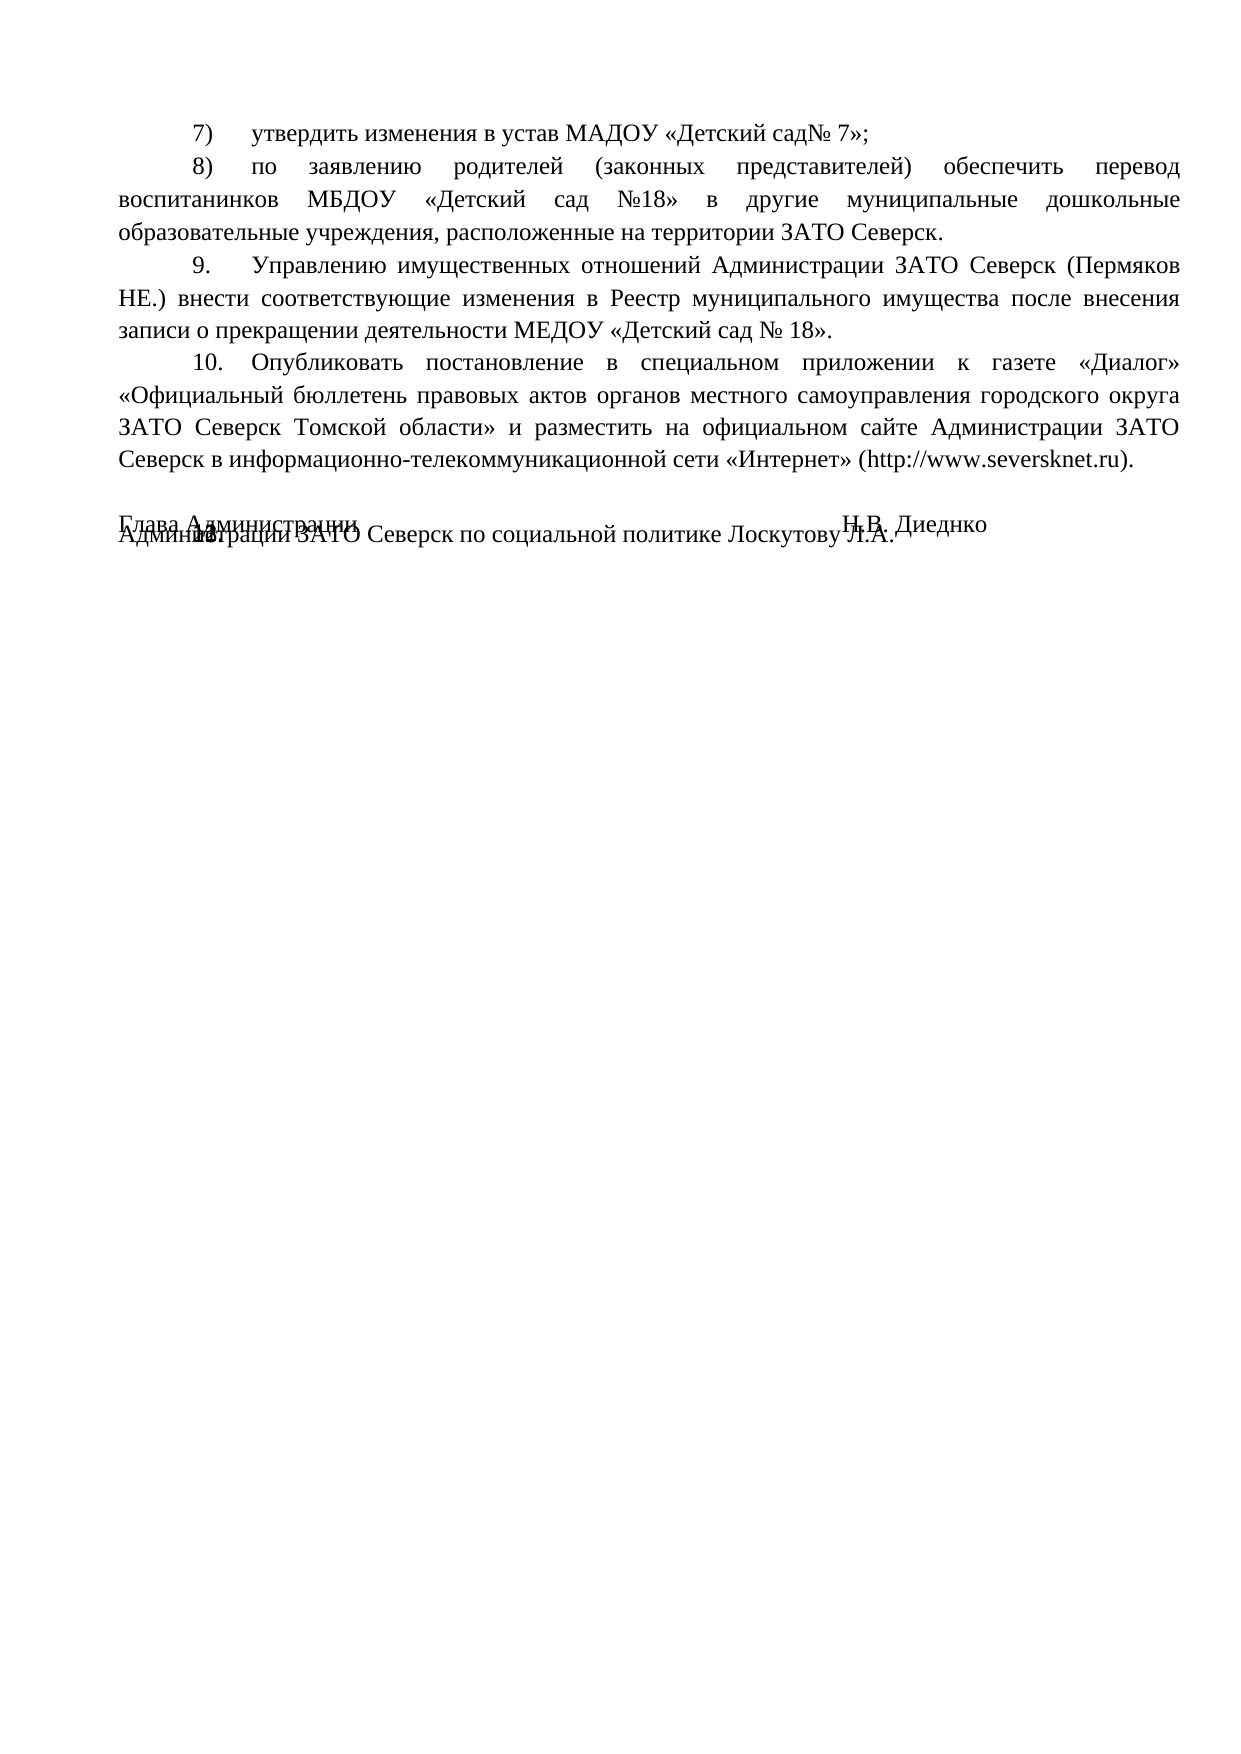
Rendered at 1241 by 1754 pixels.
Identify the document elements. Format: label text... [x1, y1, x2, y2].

list Опубликовать постановление в специальном приложении к газете «Диалог» «Официальный бюллетень правовых актов органов местного самоуправления городского округа ЗАТО Северск Томской области» и разместить на официальном сайте Администрации ЗАТО Северск в информационно-телекоммуникационной сети «Интернет» (http://www.seversknet.ru). [118, 347, 1181, 473]
list по заявлению родителей (законных представителей) обеспечить перевод воспитанинков МБДОУ «Детский сад №18» в другие муниципальные дошкольные образовательные учреждения, расположенные на территории ЗАТО Северск. [118, 151, 1181, 246]
text Глава Администрации Н.В. Диеднко [118, 509, 1181, 538]
list утвердить изменения в устав МАДОУ «Детский сад№ 7»; [118, 118, 1181, 147]
list Управлению имущественных отношений Администрации ЗАТО Северск (Пермяков НЕ.) внести соответствующие изменения в Реестр муниципального имущества после внесения записи о прекращении деятельности МЕДОУ «Детский сад № 18». [118, 250, 1181, 344]
